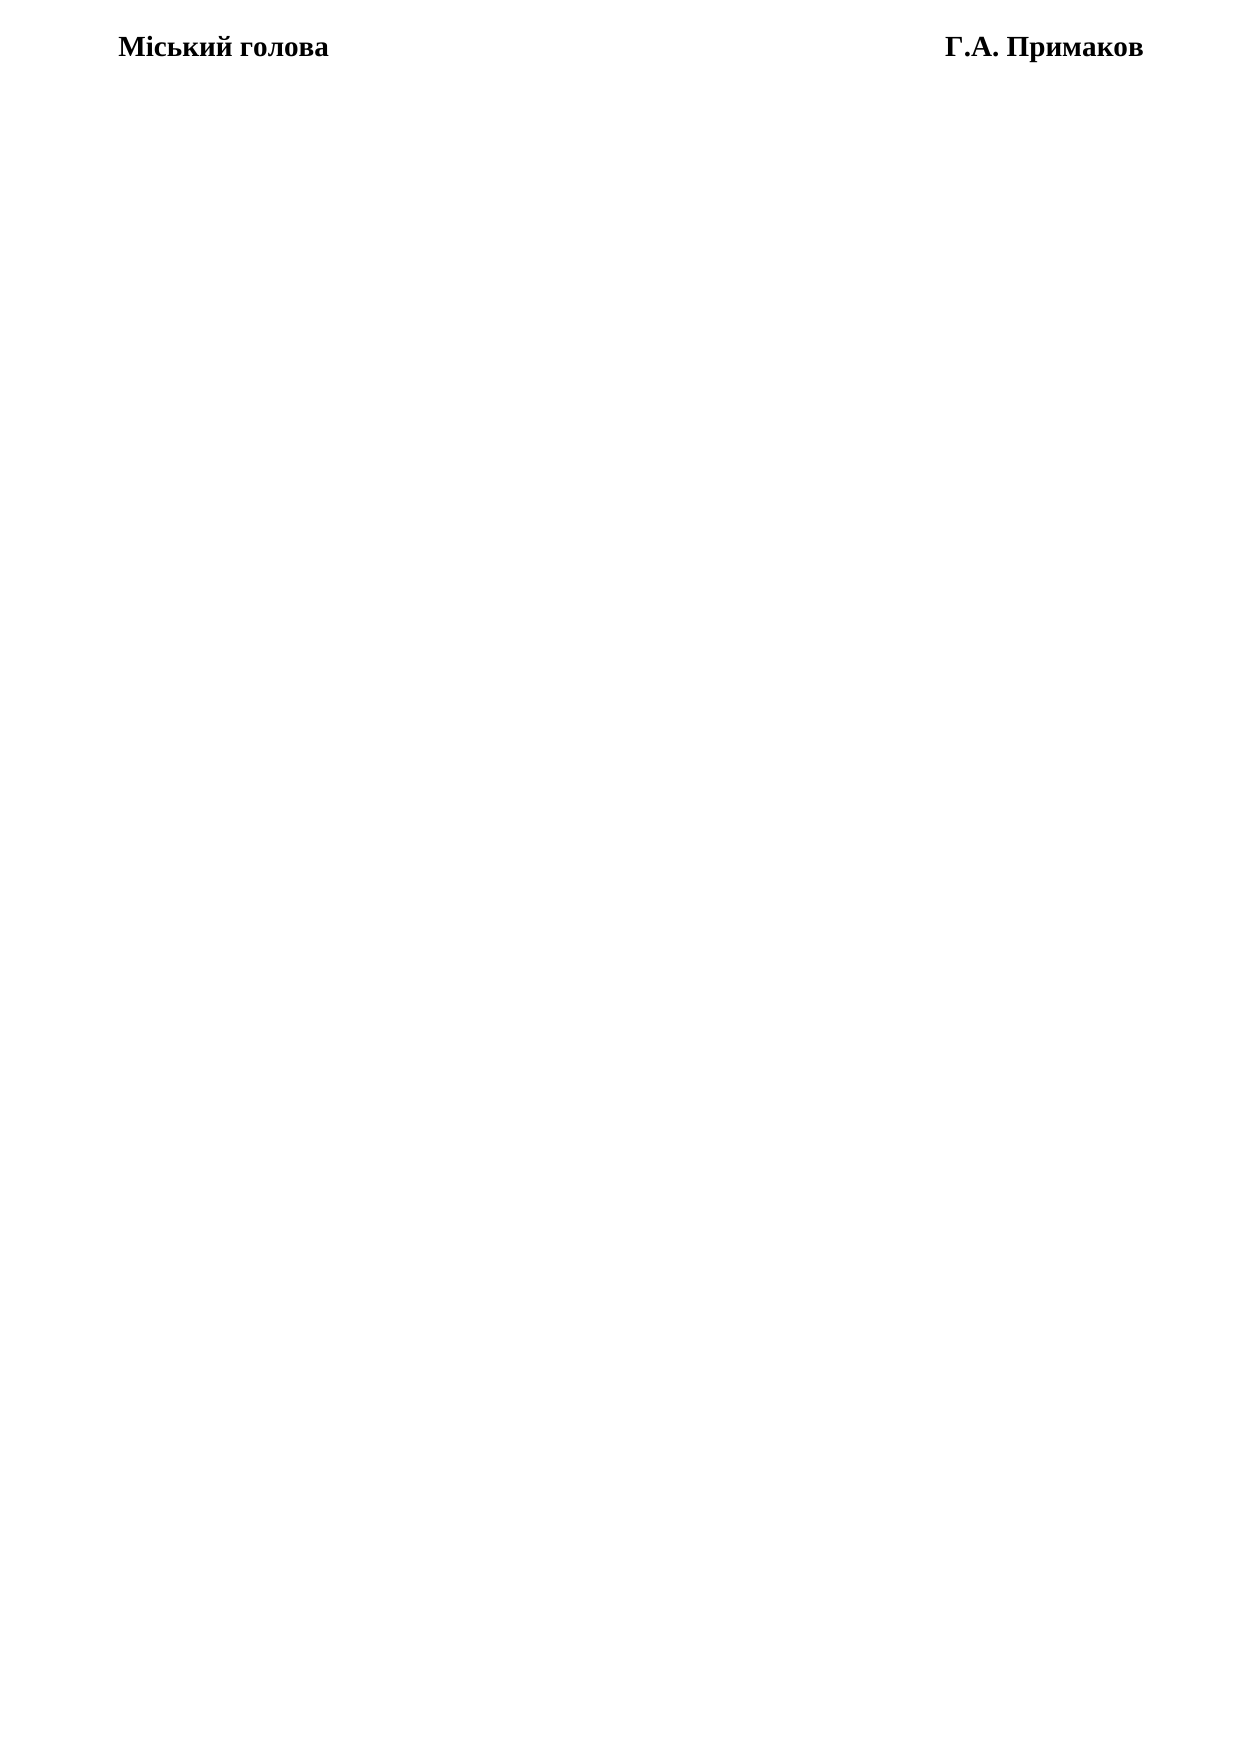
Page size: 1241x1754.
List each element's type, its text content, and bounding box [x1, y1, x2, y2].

text Міський голова Г.А. Примаков [118, 29, 1181, 63]
